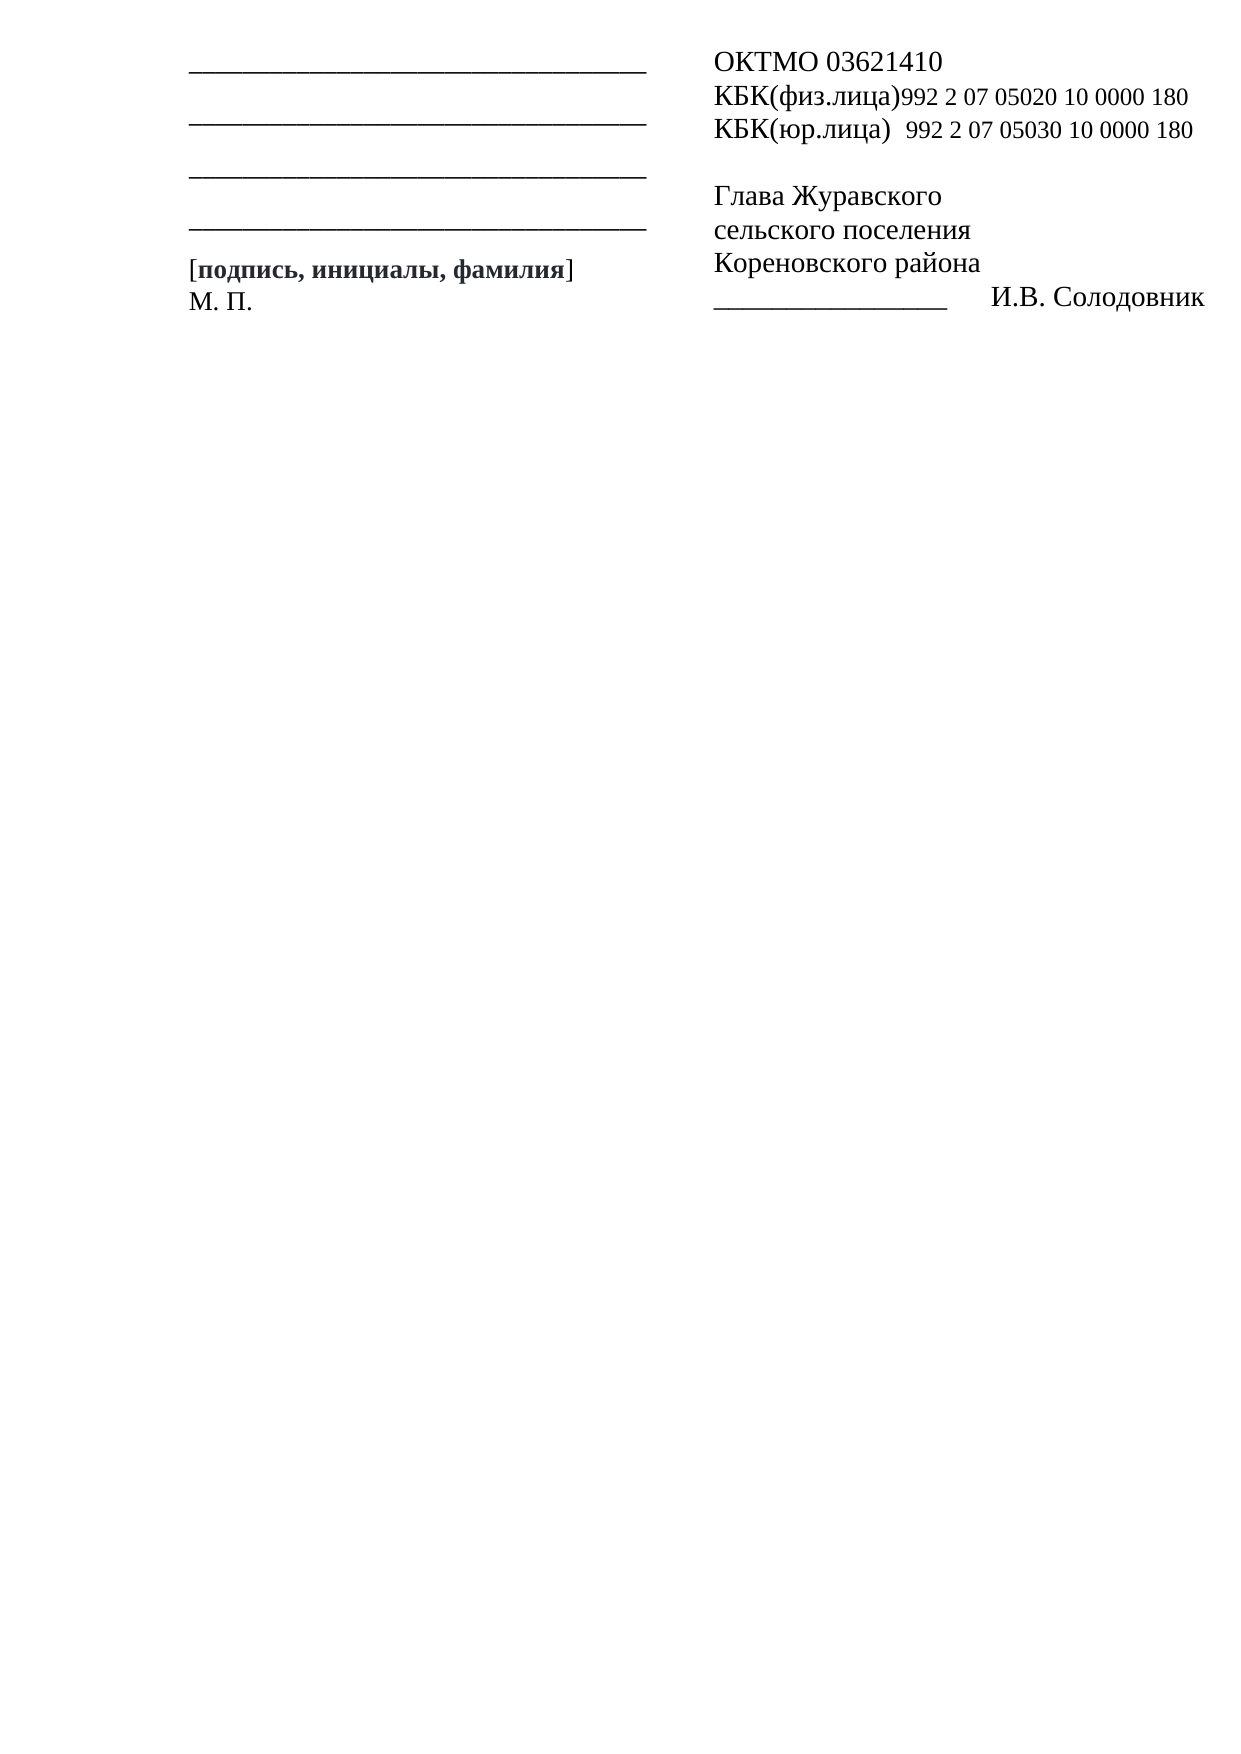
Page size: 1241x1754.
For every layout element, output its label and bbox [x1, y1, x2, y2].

table_header [177, 44, 702, 1606]
table_header [702, 44, 1227, 1606]
